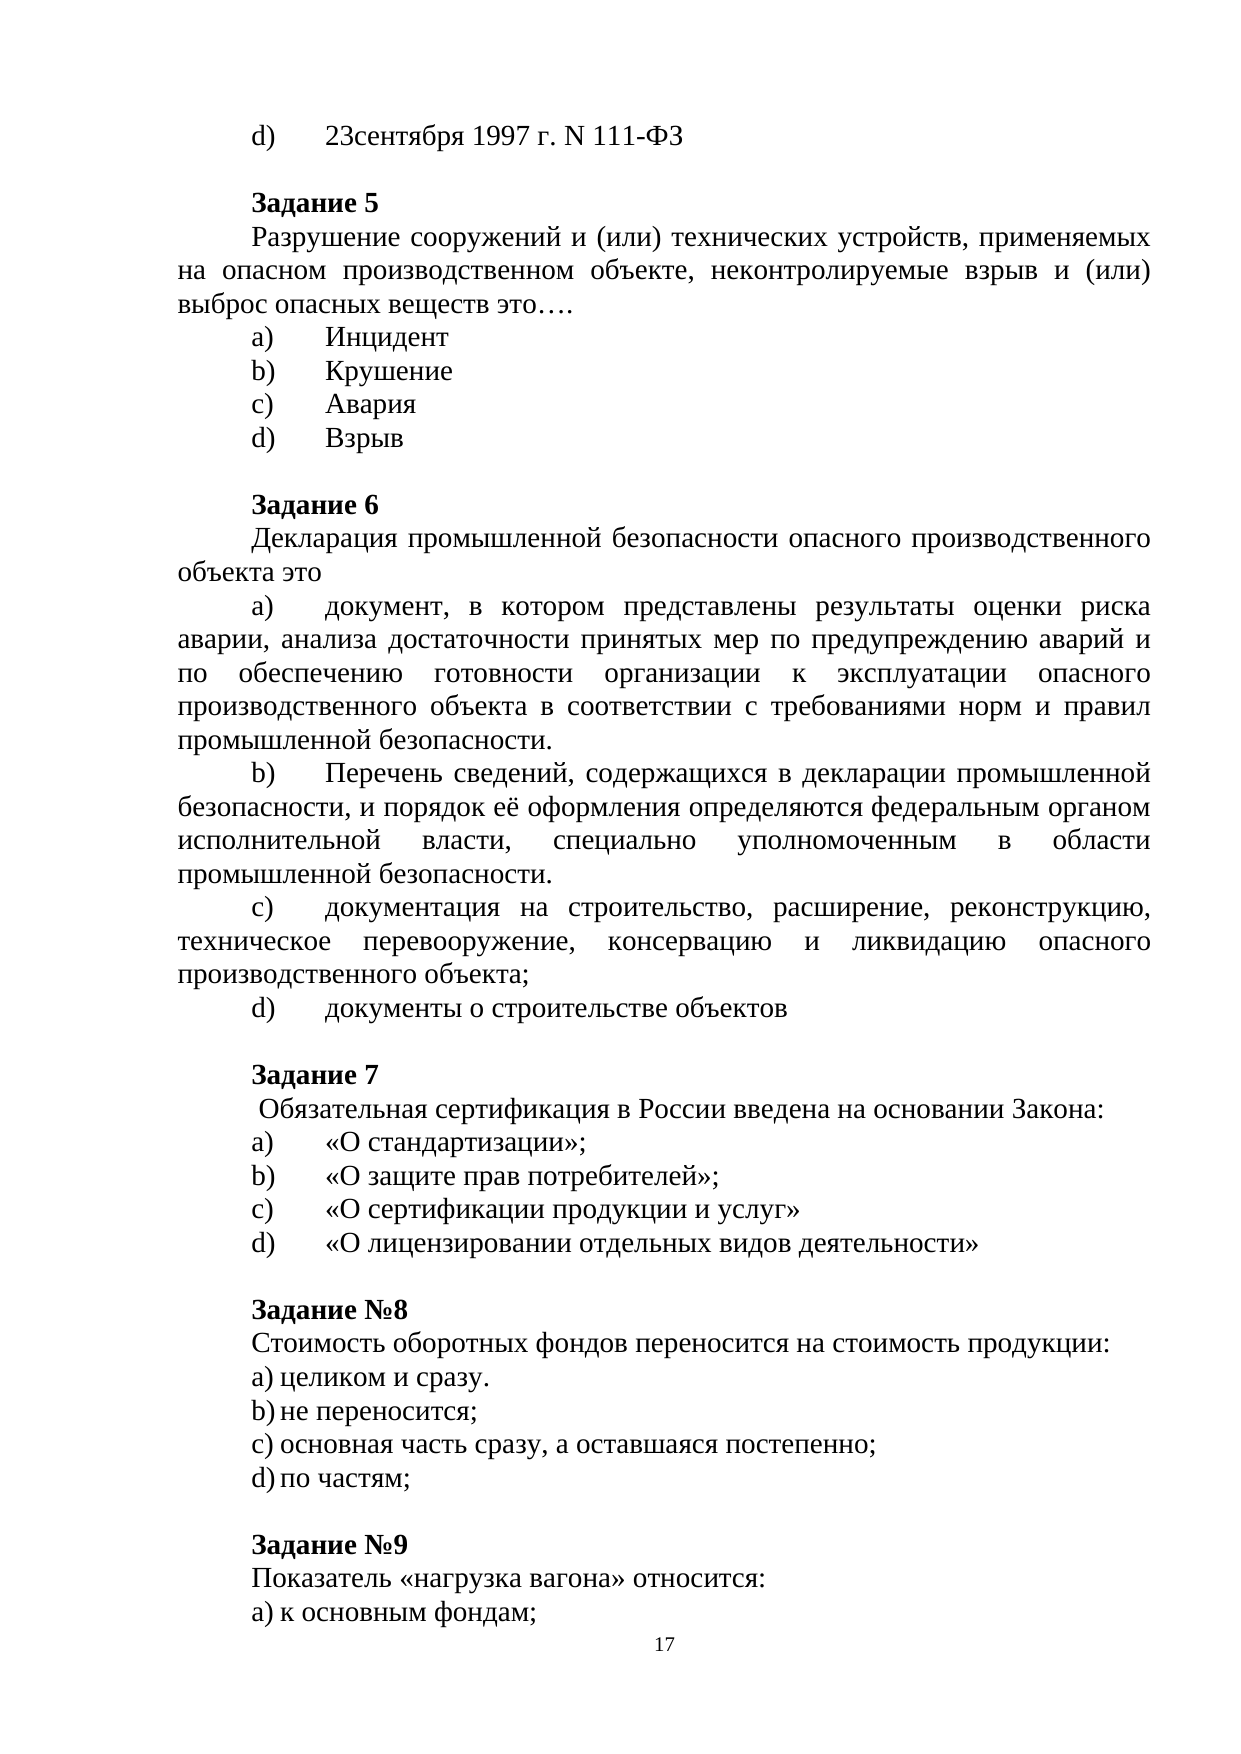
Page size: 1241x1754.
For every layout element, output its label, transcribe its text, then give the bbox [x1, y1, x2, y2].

list документация на строительство, расширение, реконструкцию, техническое перевооружение, консервацию и ликвидацию опасного производственного объекта; [177, 889, 1152, 990]
list Перечень сведений, содержащихся в декларации промышленной безопасности, и порядок её оформления определяются федеральным органом исполнительной власти, специально уполномоченным в области промышленной безопасности. [177, 755, 1152, 889]
list по частям; [177, 1460, 1152, 1493]
text Показатель «нагрузка вагона» относится: [177, 1560, 1152, 1594]
list документ, в котором представлены результаты оценки риска аварии, анализа достаточности принятых мер по предупреждению аварий и по обеспечению готовности организации к эксплуатации опасного производственного объекта в соответствии с требованиями норм и правил промышленной безопасности. [177, 588, 1152, 755]
text Задание 6 [177, 487, 1152, 521]
list 23сентября 1997 г. N 111-ФЗ [177, 118, 1152, 152]
list «О лицензировании отдельных видов деятельности» [177, 1225, 1152, 1258]
list Крушение [177, 353, 1152, 386]
list документы о строительстве объектов [177, 990, 1152, 1024]
list Задание №9 [177, 1527, 1152, 1560]
list Задание №8 [177, 1292, 1152, 1326]
list целиком и сразу. [177, 1359, 1152, 1393]
list к основным фондам; [177, 1594, 1152, 1627]
list не переносится; [177, 1393, 1152, 1426]
list основная часть сразу, а оставшаяся постепенно; [177, 1426, 1152, 1460]
text Задание 5 [177, 185, 1152, 219]
list «О сертификации продукции и услуг» [177, 1191, 1152, 1225]
text Стоимость оборотных фондов переносится на стоимость продукции: [177, 1326, 1152, 1359]
list Задание 7 [177, 1057, 1152, 1091]
text Декларация промышленной безопасности опасного производственного объекта это [177, 521, 1152, 588]
list «О стандартизации»; [177, 1124, 1152, 1158]
list Обязательная сертификация в России введена на основании Закона: [177, 1091, 1152, 1124]
list Авария [177, 386, 1152, 420]
list Взрыв [177, 420, 1152, 453]
list Инцидент [177, 319, 1152, 353]
list «О защите прав потребителей»; [177, 1158, 1152, 1191]
text Разрушение сооружений и (или) технических устройств, применяемых на опасном производственном объекте, неконтролируемые взрыв и (или) выброс опасных веществ это…. [177, 219, 1152, 319]
